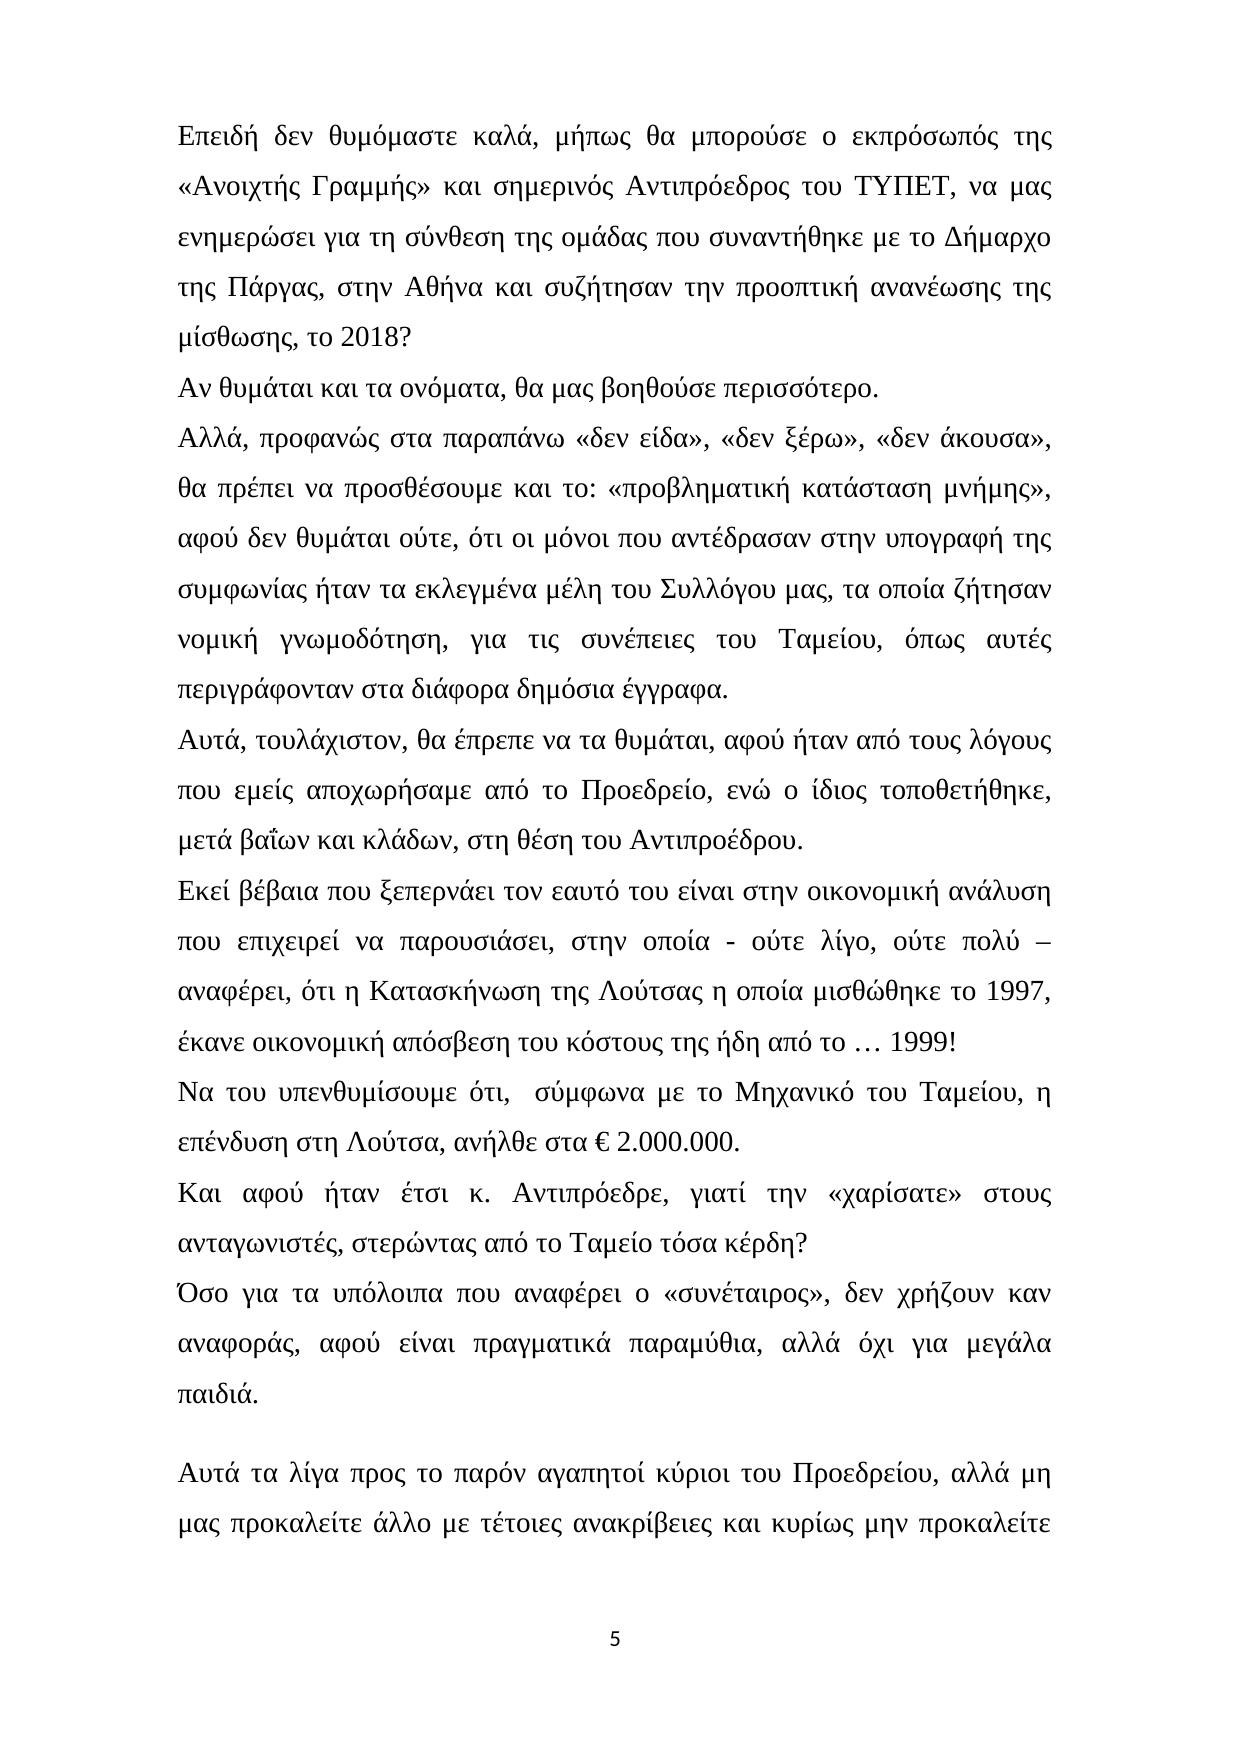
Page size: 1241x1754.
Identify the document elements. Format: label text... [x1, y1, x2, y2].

text Εκεί βέβαια που ξεπερνάει τον εαυτό του είναι στην οικονομική ανάλυση που επιχειρεί να παρουσιάσει, στην οποία - ούτε λίγο, ούτε πολύ – αναφέρει, ότι η Κατασκήνωση της Λούτσας η οποία μισθώθηκε το 1997, έκανε οικονομική απόσβεση του κόστους της ήδη από το … 1999! [177, 873, 1053, 1057]
text Να του υπενθυμίσουμε ότι, σύμφωνα με το Μηχανικό του Ταμείου, η επένδυση στη Λούτσα, ανήλθε στα € 2.000.000. [177, 1074, 1053, 1158]
text Όσο για τα υπόλοιπα που αναφέρει ο «συνέταιρος», δεν χρήζουν καν αναφοράς, αφού είναι πραγματικά παραμύθια, αλλά όχι για μεγάλα παιδιά. [177, 1275, 1053, 1409]
text Αυτά, τουλάχιστον, θα έπρεπε να τα θυμάται, αφού ήταν από τους λόγους που εμείς αποχωρήσαμε από το Προεδρείο, ενώ ο ίδιος τοποθετήθηκε, μετά βαΐων και κλάδων, στη θέση του Αντιπροέδρου. [177, 722, 1053, 856]
text Επειδή δεν θυμόμαστε καλά, μήπως θα μπορούσε ο εκπρόσωπός της «Ανοιχτής Γραμμής» και σημερινός Αντιπρόεδρος του ΤΥΠΕΤ, να μας ενημερώσει για τη σύνθεση της ομάδας που συναντήθηκε με το Δήμαρχο της Πάργας, στην Αθήνα και συζήτησαν την προοπτική ανανέωσης της μίσθωσης, το 2018? [177, 118, 1053, 353]
text Αν θυμάται και τα ονόματα, θα μας βοηθούσε περισσότερο. [177, 370, 1053, 403]
text Αλλά, προφανώς στα παραπάνω «δεν είδα», «δεν ξέρω», «δεν άκουσα», θα πρέπει να προσθέσουμε και το: «προβληματική κατάσταση μνήμης», αφού δεν θυμάται ούτε, ότι οι μόνοι που αντέδρασαν στην υπογραφή της συμφωνίας ήταν τα εκλεγμένα μέλη του Συλλόγου μας, τα οποία ζήτησαν νομική γνωμοδότηση, για τις συνέπειες του Ταμείου, όπως αυτές περιγράφονταν στα διάφορα δημόσια έγγραφα. [177, 420, 1053, 705]
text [177, 1455, 1053, 1539]
text Και αφού ήταν έτσι κ. Αντιπρόεδρε, γιατί την «χαρίσατε» στους ανταγωνιστές, στερώντας από το Ταμείο τόσα κέρδη? [177, 1175, 1053, 1258]
